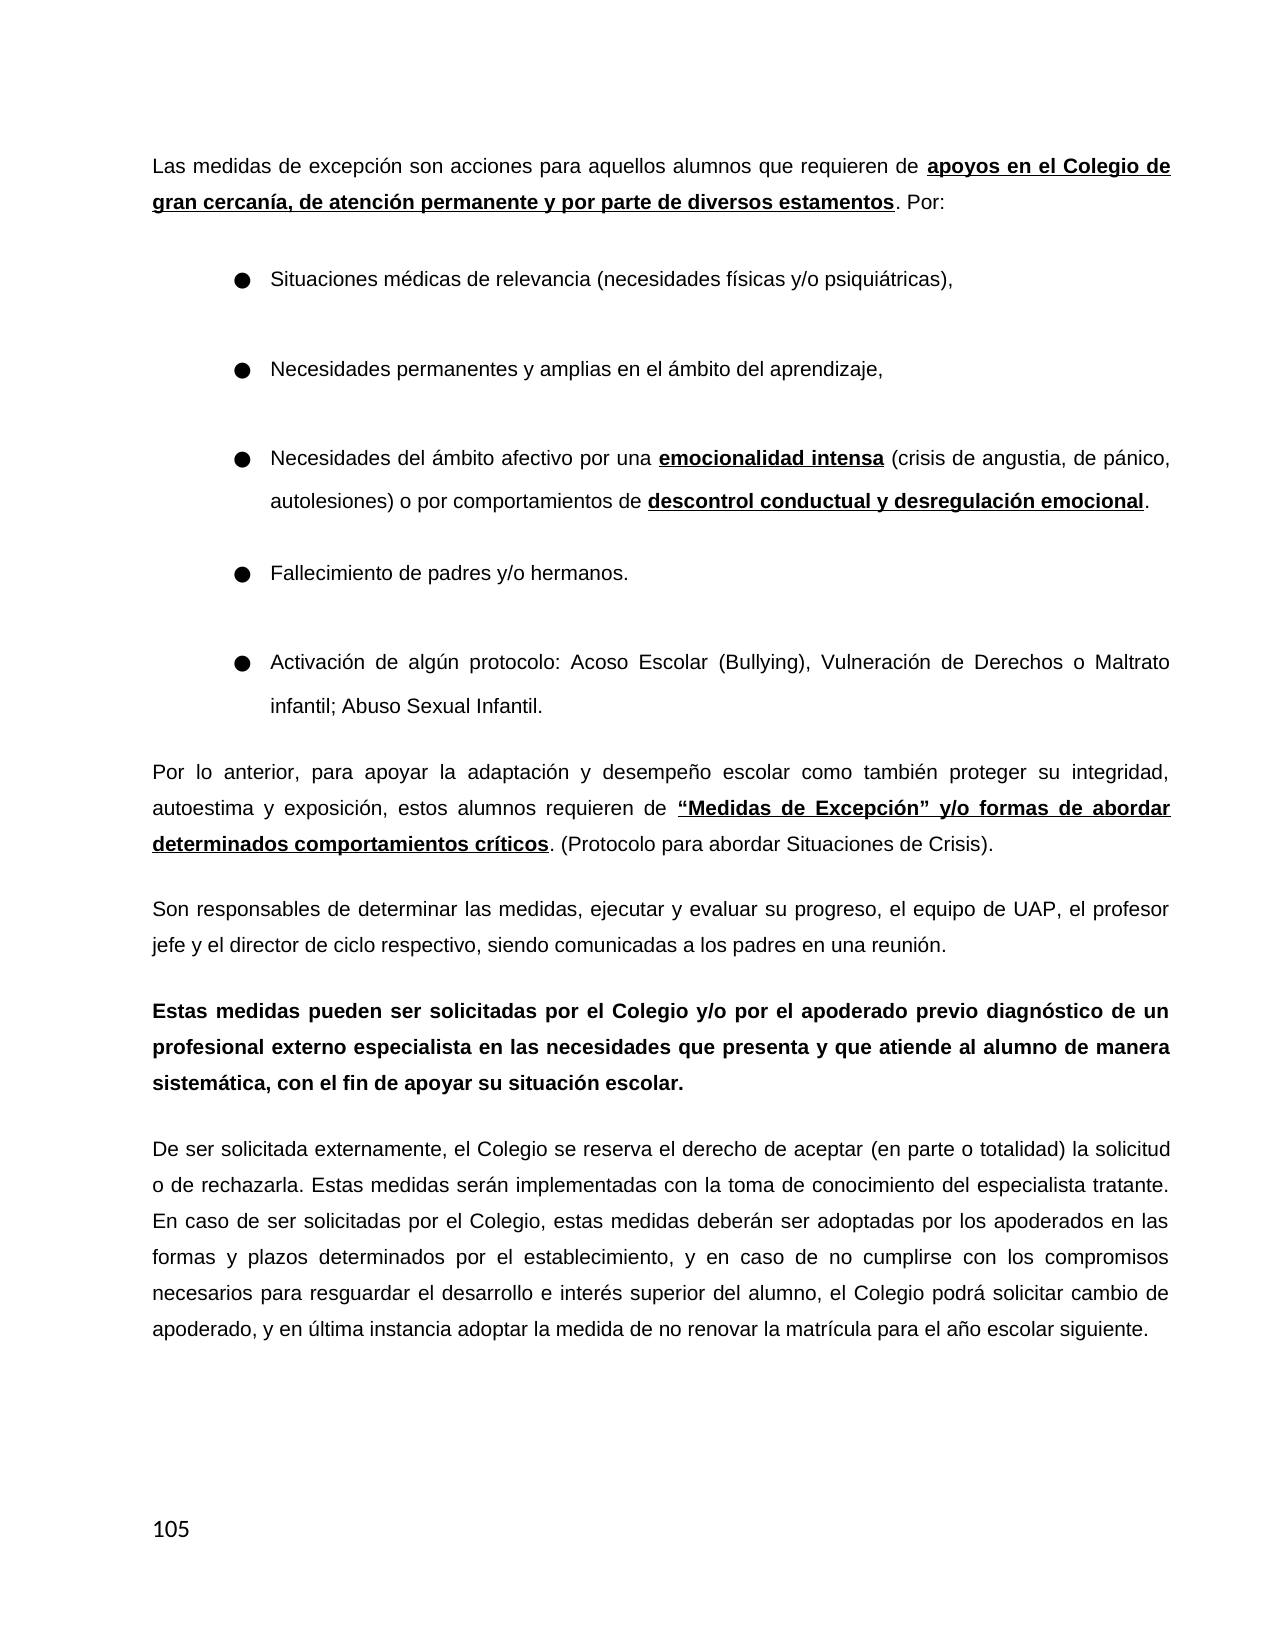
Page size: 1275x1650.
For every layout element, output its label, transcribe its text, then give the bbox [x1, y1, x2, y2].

list Activación de algún protocolo: Acoso Escolar (Bullying), Vulneración de Derechos o Maltrato infantil; Abuso Sexual Infantil. [233, 639, 1171, 717]
list Necesidades del ámbito afectivo por una emocionalidad intensa (crisis de angustia, de pánico, autolesiones) o por comportamientos de descontrol conductual y desregulación emocional. [233, 434, 1171, 513]
list Situaciones médicas de relevancia (necesidades físicas y/o psiquiátricas), [233, 256, 1171, 299]
text Por lo anterior, para apoyar la adaptación y desempeño escolar como también proteger su integridad, autoestima y exposición, estos alumnos requieren de “Medidas de Excepción” y/o formas de abordar determinados comportamientos críticos. (Protocolo para abordar Situaciones de Crisis). [152, 759, 1171, 855]
list Necesidades permanentes y amplias en el ámbito del aprendizaje, [233, 345, 1171, 388]
text Estas medidas pueden ser solicitadas por el Colegio y/o por el apoderado previo diagnóstico de un profesional externo especialista en las necesidades que presenta y que atiende al alumno de manera sistemática, con el fin de apoyar su situación escolar. [152, 999, 1171, 1095]
list Fallecimiento de padres y/o hermanos. [233, 550, 1171, 592]
text Las medidas de excepción son acciones para aquellos alumnos que requieren de apoyos en el Colegio de gran cercanía, de atención permanente y por parte de diversos estamentos. Por: [152, 154, 1171, 214]
text Son responsables de determinar las medidas, ejecutar y evaluar su progreso, el equipo de UAP, el profesor jefe y el director de ciclo respectivo, siendo comunicadas a los padres en una reunión. [152, 897, 1171, 957]
text De ser solicitada externamente, el Colegio se reserva el derecho de aceptar (en parte o totalidad) la solicitud o de rechazarla. Estas medidas serán implementadas con la toma de conocimiento del especialista tratante. En caso de ser solicitadas por el Colegio, estas medidas deberán ser adoptadas por los apoderados en las formas y plazos determinados por el establecimiento, y en caso de no cumplirse con los compromisos necesarios para resguardar el desarrollo e interés superior del alumno, el Colegio podrá solicitar cambio de apoderado, y en última instancia adoptar la medida de no renovar la matrícula para el año escolar siguiente. [152, 1137, 1171, 1341]
